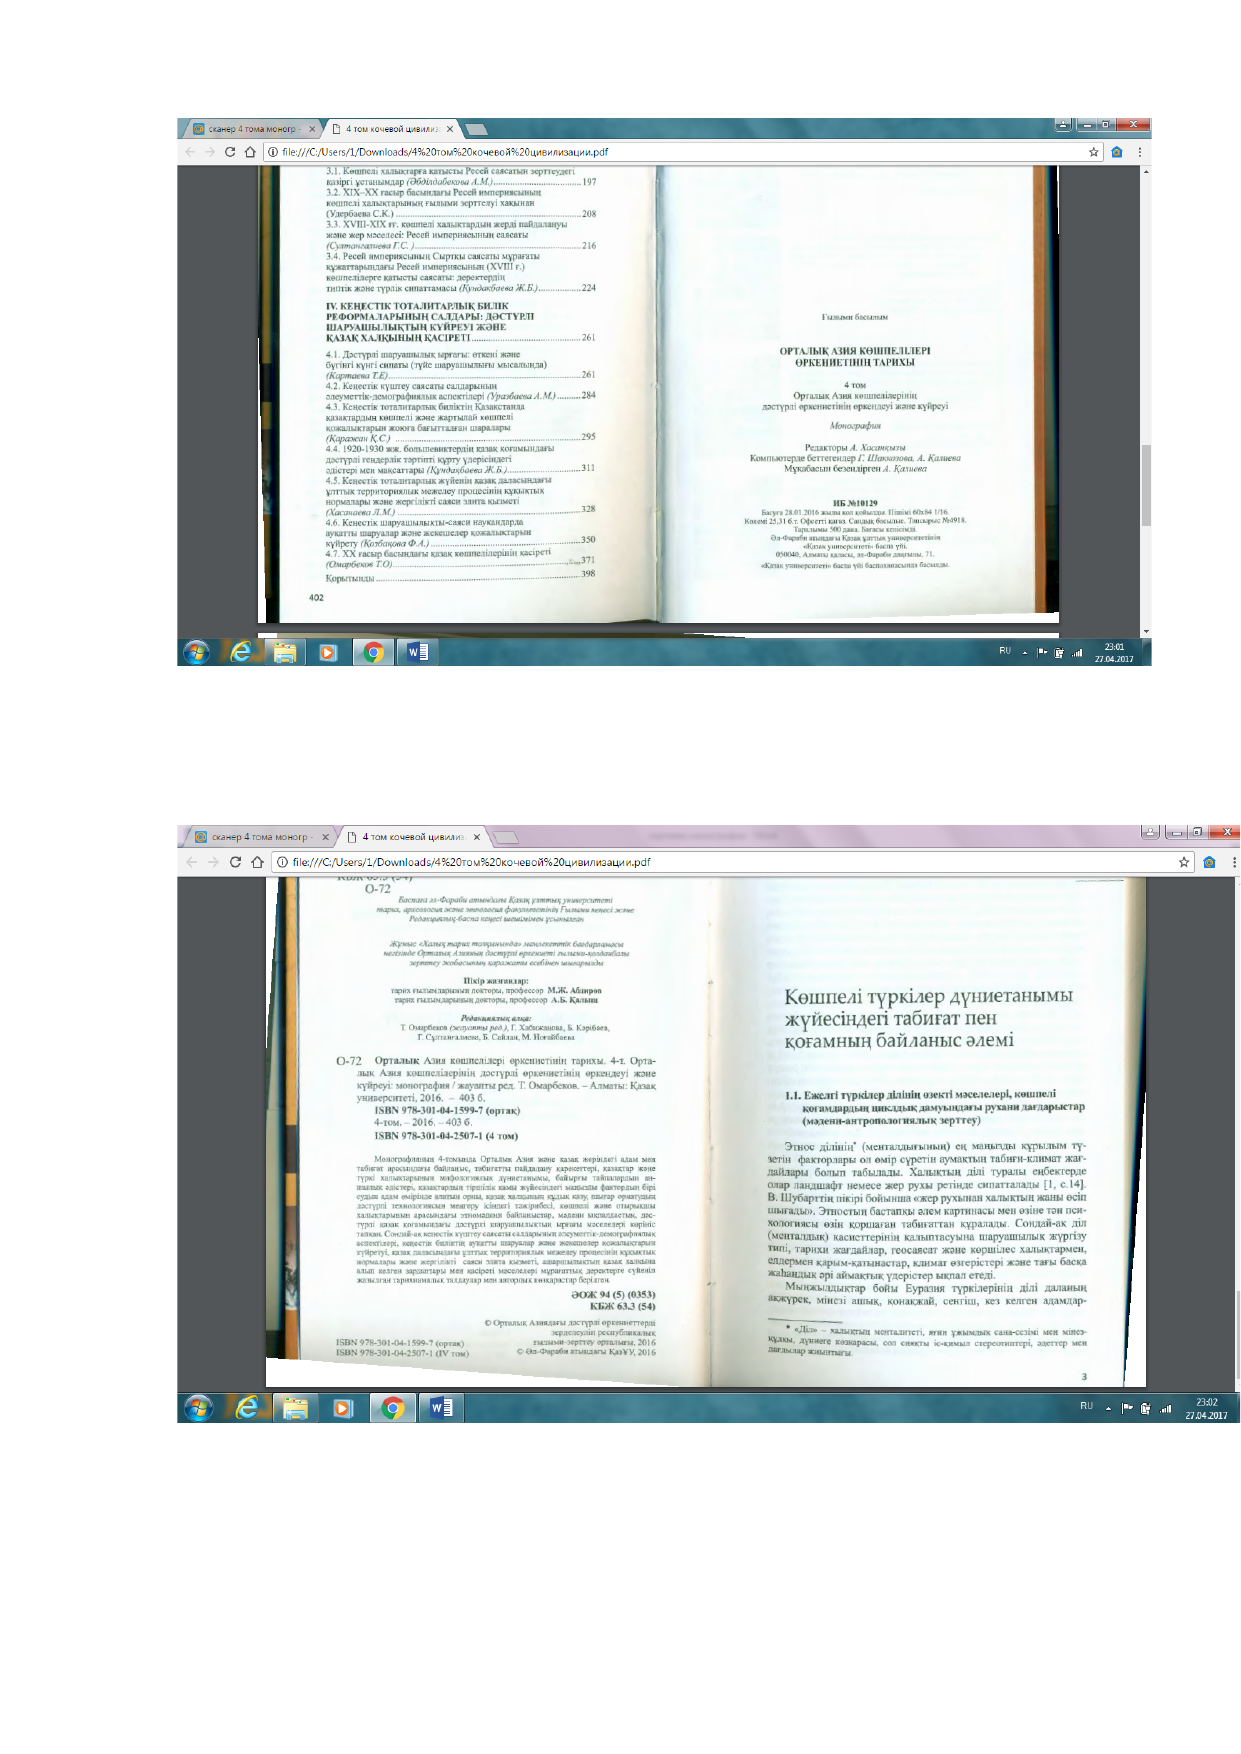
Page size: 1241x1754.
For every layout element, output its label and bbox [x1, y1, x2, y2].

picture [177, 825, 1241, 1423]
picture [177, 118, 1152, 666]
